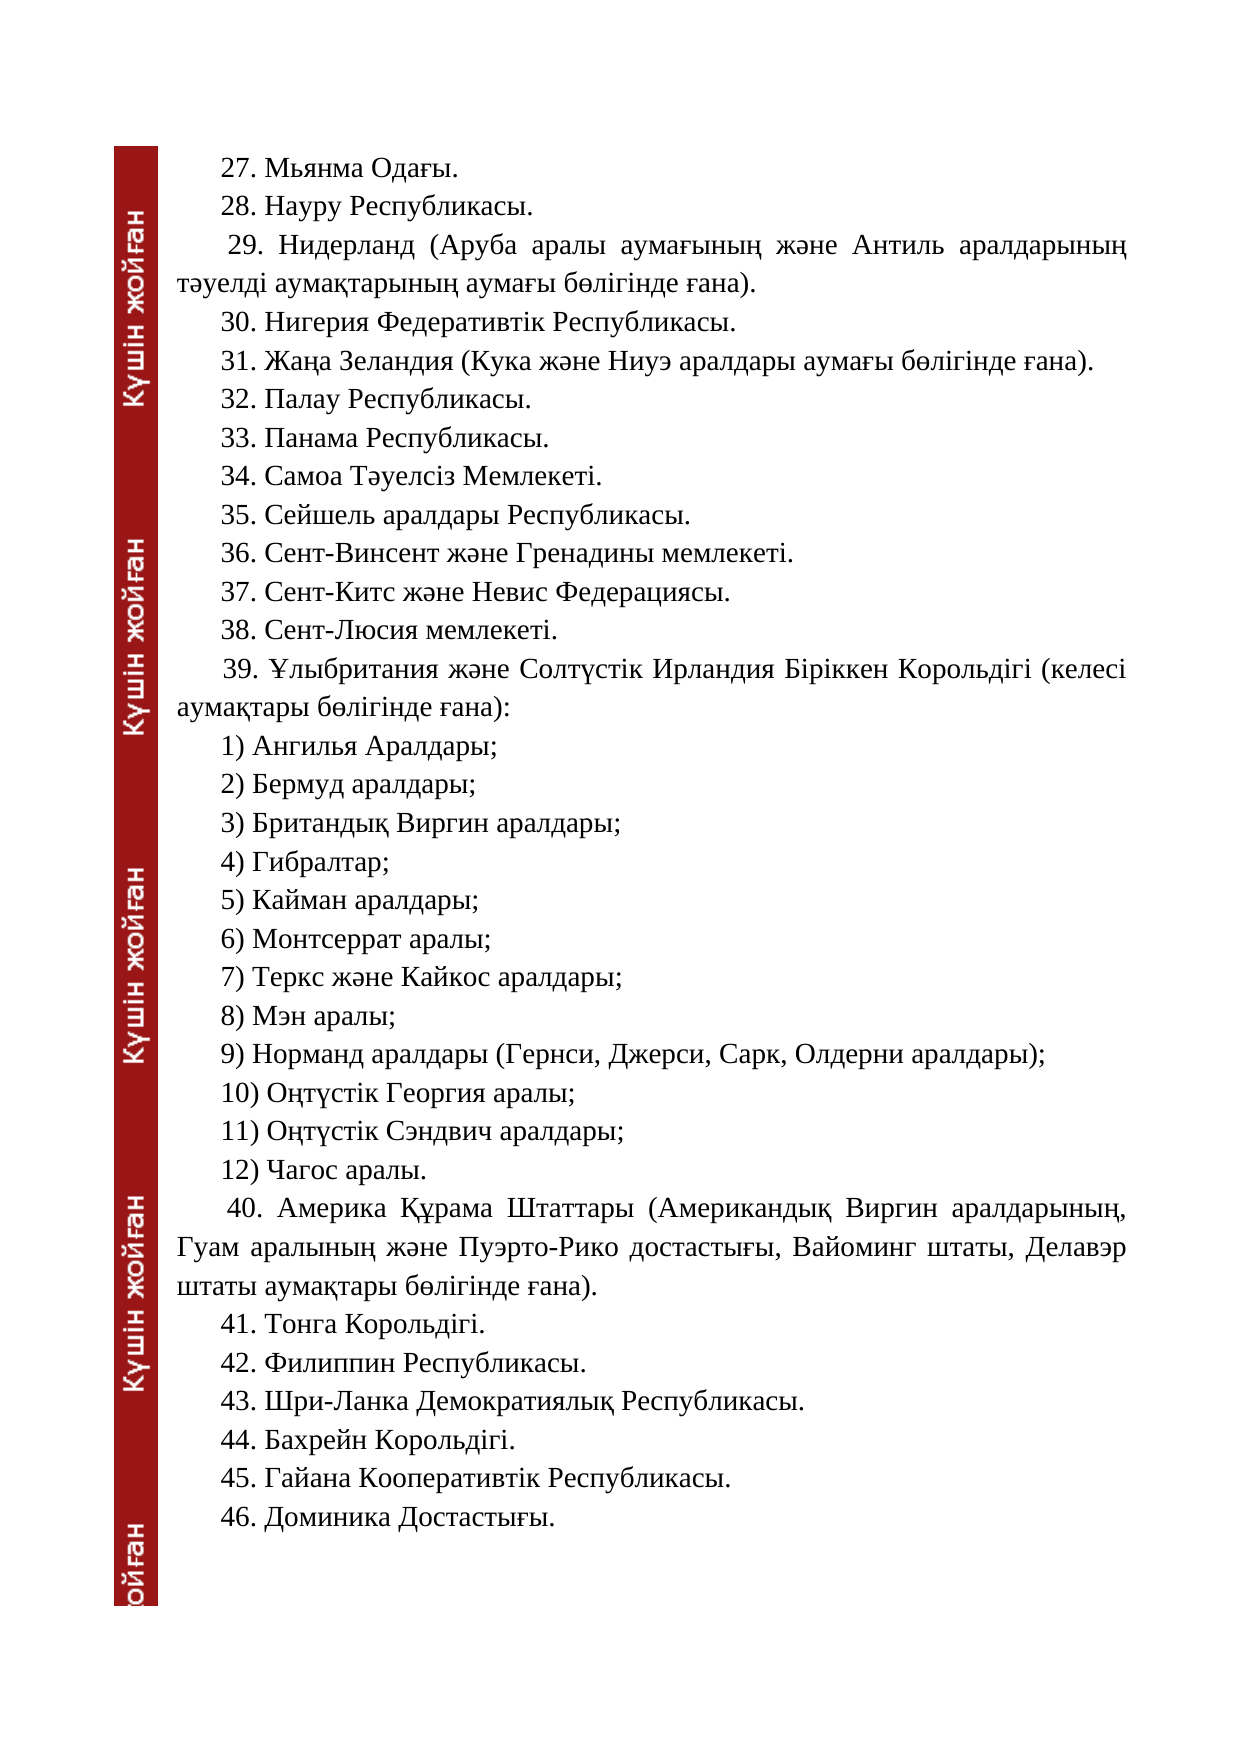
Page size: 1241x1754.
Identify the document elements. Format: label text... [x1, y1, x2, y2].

picture [114, 1147, 158, 1152]
picture [114, 492, 158, 497]
text 39. Ұлыбритания және Солтүстік Ирландия Біріккен Корольдігі (келесі аумақтары бөлігінде ғана): [112, 651, 1128, 723]
picture [114, 338, 158, 343]
text 7) Теркс және Кайкос аралдары; [112, 959, 1128, 993]
picture [114, 146, 158, 150]
text 4) Гибралтар; [112, 844, 1128, 877]
picture [114, 723, 158, 728]
text 10) Оңтүстік Георгия аралы; [112, 1075, 1128, 1108]
picture [114, 1108, 158, 1113]
picture [114, 993, 158, 998]
text 11) Оңтүстік Сэндвич аралдары; [112, 1113, 1128, 1147]
picture [114, 1455, 158, 1460]
text 28. Науру Республикасы. [112, 188, 1128, 222]
picture [114, 1378, 158, 1383]
text 38. Сент-Люсия мемлекеті. [112, 612, 1128, 646]
text 29. Нидерланд (Аруба аралы аумағының және Антиль аралдарының тәуелді аумақтарының аумағы бөлігінде ғана). [112, 227, 1128, 299]
text 42. Филиппин Республикасы. [112, 1345, 1128, 1378]
picture [114, 1186, 158, 1191]
text 43. Шри-Ланка Демократиялық Республикасы. [112, 1383, 1128, 1417]
picture [114, 415, 158, 420]
text 41. Тонга Корольдігі. [112, 1306, 1128, 1340]
picture [114, 530, 158, 535]
text 33. Панама Республикасы. [112, 420, 1128, 453]
text 31. Жаңа Зеландия (Кука және Ниуэ аралдары аумағы бөлігінде ғана). [112, 343, 1128, 376]
picture [114, 839, 158, 844]
text 44. Бахрейн Корольдігі. [112, 1422, 1128, 1455]
text 12) Чагос аралы. [112, 1152, 1128, 1186]
picture [114, 607, 158, 612]
picture [114, 954, 158, 959]
picture [114, 916, 158, 921]
picture [114, 1301, 158, 1306]
picture [114, 453, 158, 458]
text 45. Гайана Кооперативтік Республикасы. [112, 1460, 1128, 1494]
picture [114, 569, 158, 574]
text 9) Норманд аралдары (Гернси, Джерси, Сарк, Олдерни аралдары); [112, 1036, 1128, 1070]
text 27. Мьянма Одағы. [112, 150, 1128, 183]
text 36. Сент-Винсент және Гренадины мемлекеті. [112, 535, 1128, 569]
picture [114, 1494, 158, 1499]
picture [114, 1031, 158, 1036]
text 40. Америка Құрама Штаттары (Американдық Виргин аралдарының, Гуам аралының және Пуэрто-Рико достастығы, Вайоминг штаты, Делавэр штаты аумақтары бөлігінде ғана). [112, 1191, 1128, 1301]
text 32. Палау Республикасы. [112, 381, 1128, 415]
picture [114, 1417, 158, 1422]
picture [114, 1070, 158, 1075]
picture [114, 800, 158, 805]
text 6) Монтсеррат аралы; [112, 921, 1128, 954]
picture [114, 762, 158, 767]
picture [114, 299, 158, 304]
picture [114, 376, 158, 381]
picture [114, 1340, 158, 1345]
text 1) Ангилья Аралдары; [112, 728, 1128, 762]
text 2) Бермуд аралдары; [112, 767, 1128, 800]
picture [114, 646, 158, 651]
text 46. Доминика Достастығы. [112, 1499, 1128, 1532]
text 35. Сейшель аралдары Республикасы. [112, 497, 1128, 530]
picture [114, 1532, 158, 1606]
picture [114, 222, 158, 227]
text 8) Мэн аралы; [112, 998, 1128, 1031]
text 30. Нигерия Федеративтік Республикасы. [112, 304, 1128, 338]
picture [114, 183, 158, 188]
text 37. Сент-Китс және Невис Федерациясы. [112, 574, 1128, 607]
picture [114, 877, 158, 882]
text 5) Кайман аралдары; [112, 882, 1128, 916]
text 34. Самоа Тәуелсіз Мемлекеті. [112, 458, 1128, 492]
text 3) Британдық Виргин аралдары; [112, 805, 1128, 839]
